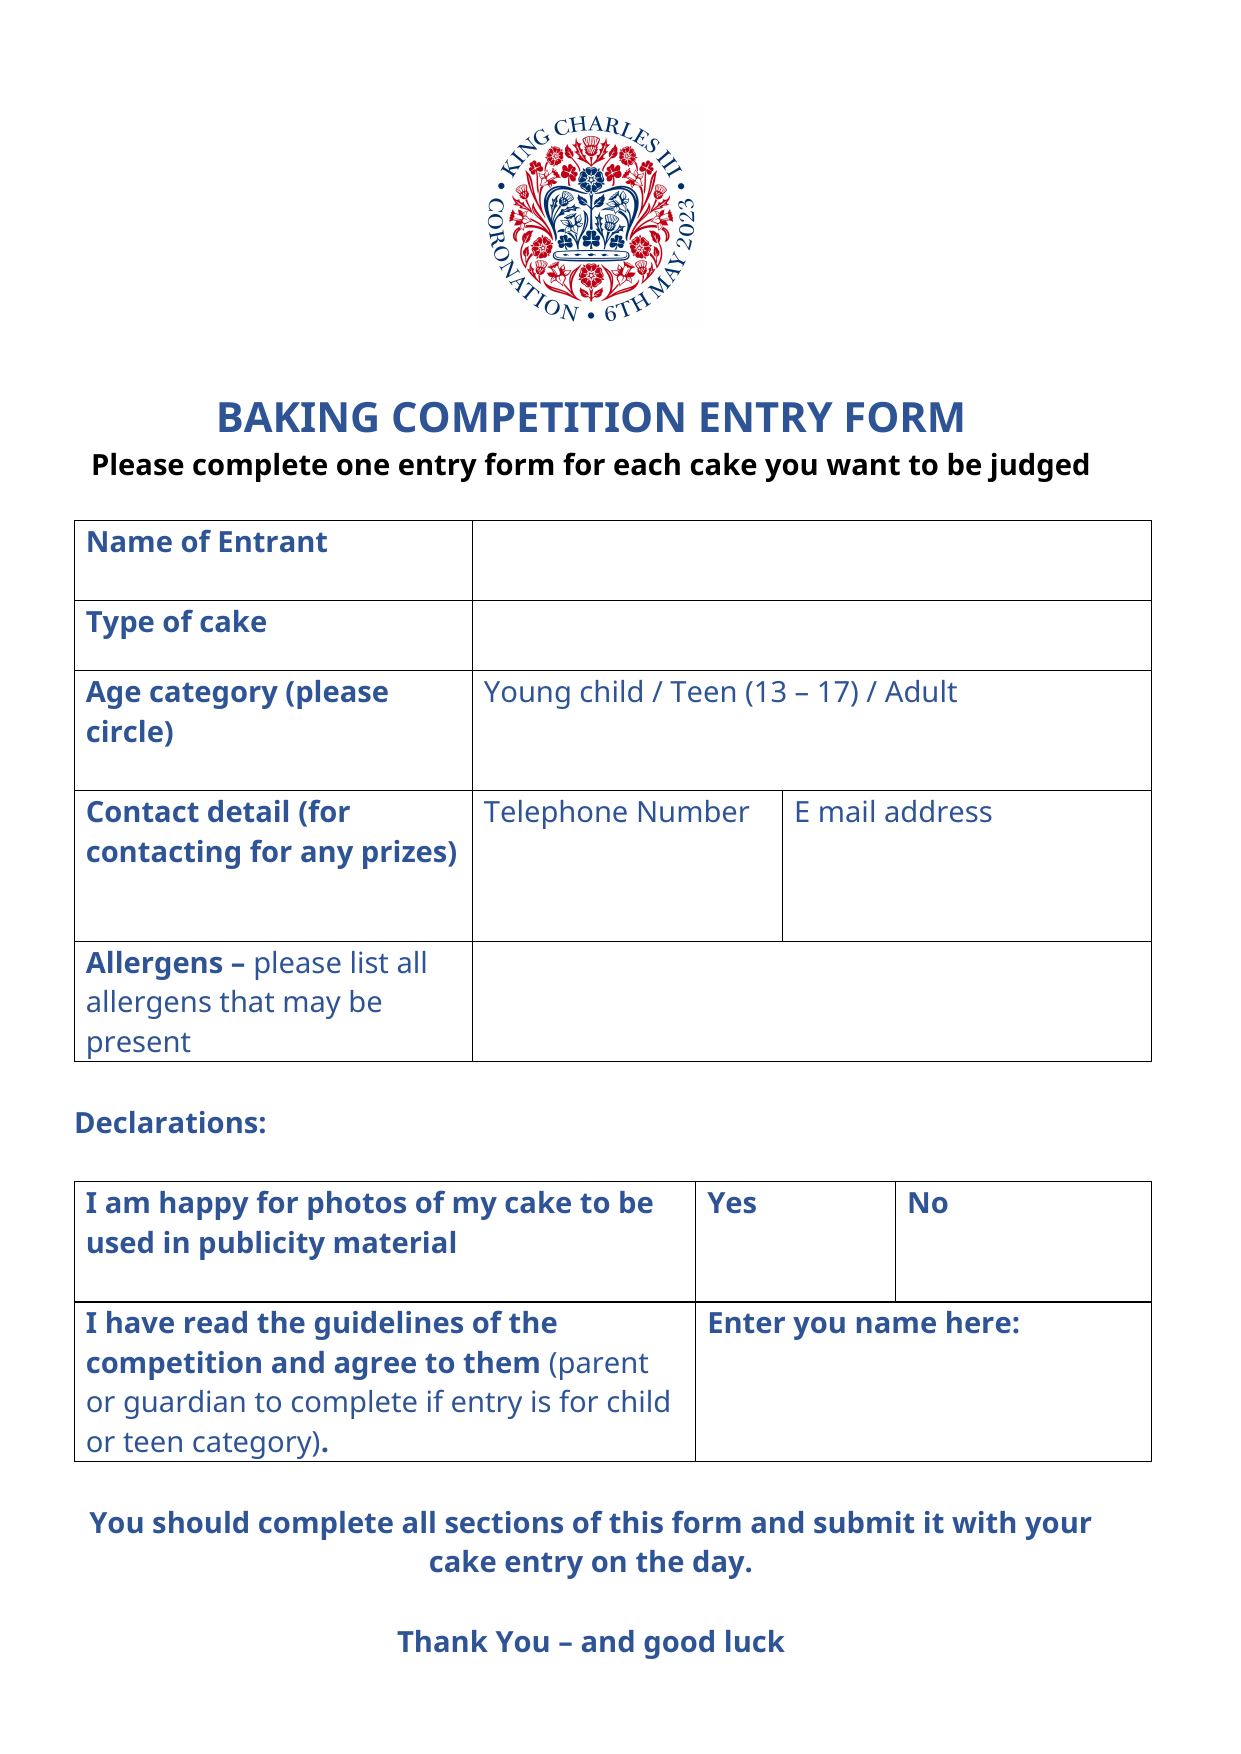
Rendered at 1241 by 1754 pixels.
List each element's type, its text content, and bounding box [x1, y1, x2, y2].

table_cell E mail address [783, 791, 1151, 941]
table_cell [473, 942, 1151, 1061]
text Please complete one entry form for each cake you want to be judged [74, 445, 1108, 484]
table_cell Contact detail (for contacting for any prizes) [75, 791, 472, 941]
text You should complete all sections of this form and submit it with your cake entry on the day. [74, 1502, 1108, 1581]
table_header [473, 521, 1151, 600]
table_cell Type of cake [75, 601, 472, 670]
text Thank You – and good luck [74, 1621, 1108, 1661]
table_header Yes [696, 1182, 895, 1301]
table_header Name of Entrant [75, 521, 472, 600]
table_cell Telephone Number [473, 791, 782, 941]
picture [478, 105, 704, 332]
table_cell [473, 601, 1151, 670]
table_cell Allergens – please list all allergens that may be present [75, 942, 472, 1061]
table_cell Young child / Teen (13 – 17) / Adult [473, 671, 1151, 790]
text BAKING COMPETITION ENTRY FORM [74, 388, 1108, 445]
text Declarations: [74, 1102, 1108, 1142]
table_cell I have read the guidelines of the competition and agree to them (parent or guardian to complete if entry is for child or teen category). [75, 1303, 695, 1461]
table_header I am happy for photos of my cake to be used in publicity material [75, 1182, 695, 1301]
table_cell Enter you name here: [696, 1303, 1151, 1461]
table_cell Age category (please circle) [75, 671, 472, 790]
table_header No [896, 1182, 1151, 1301]
